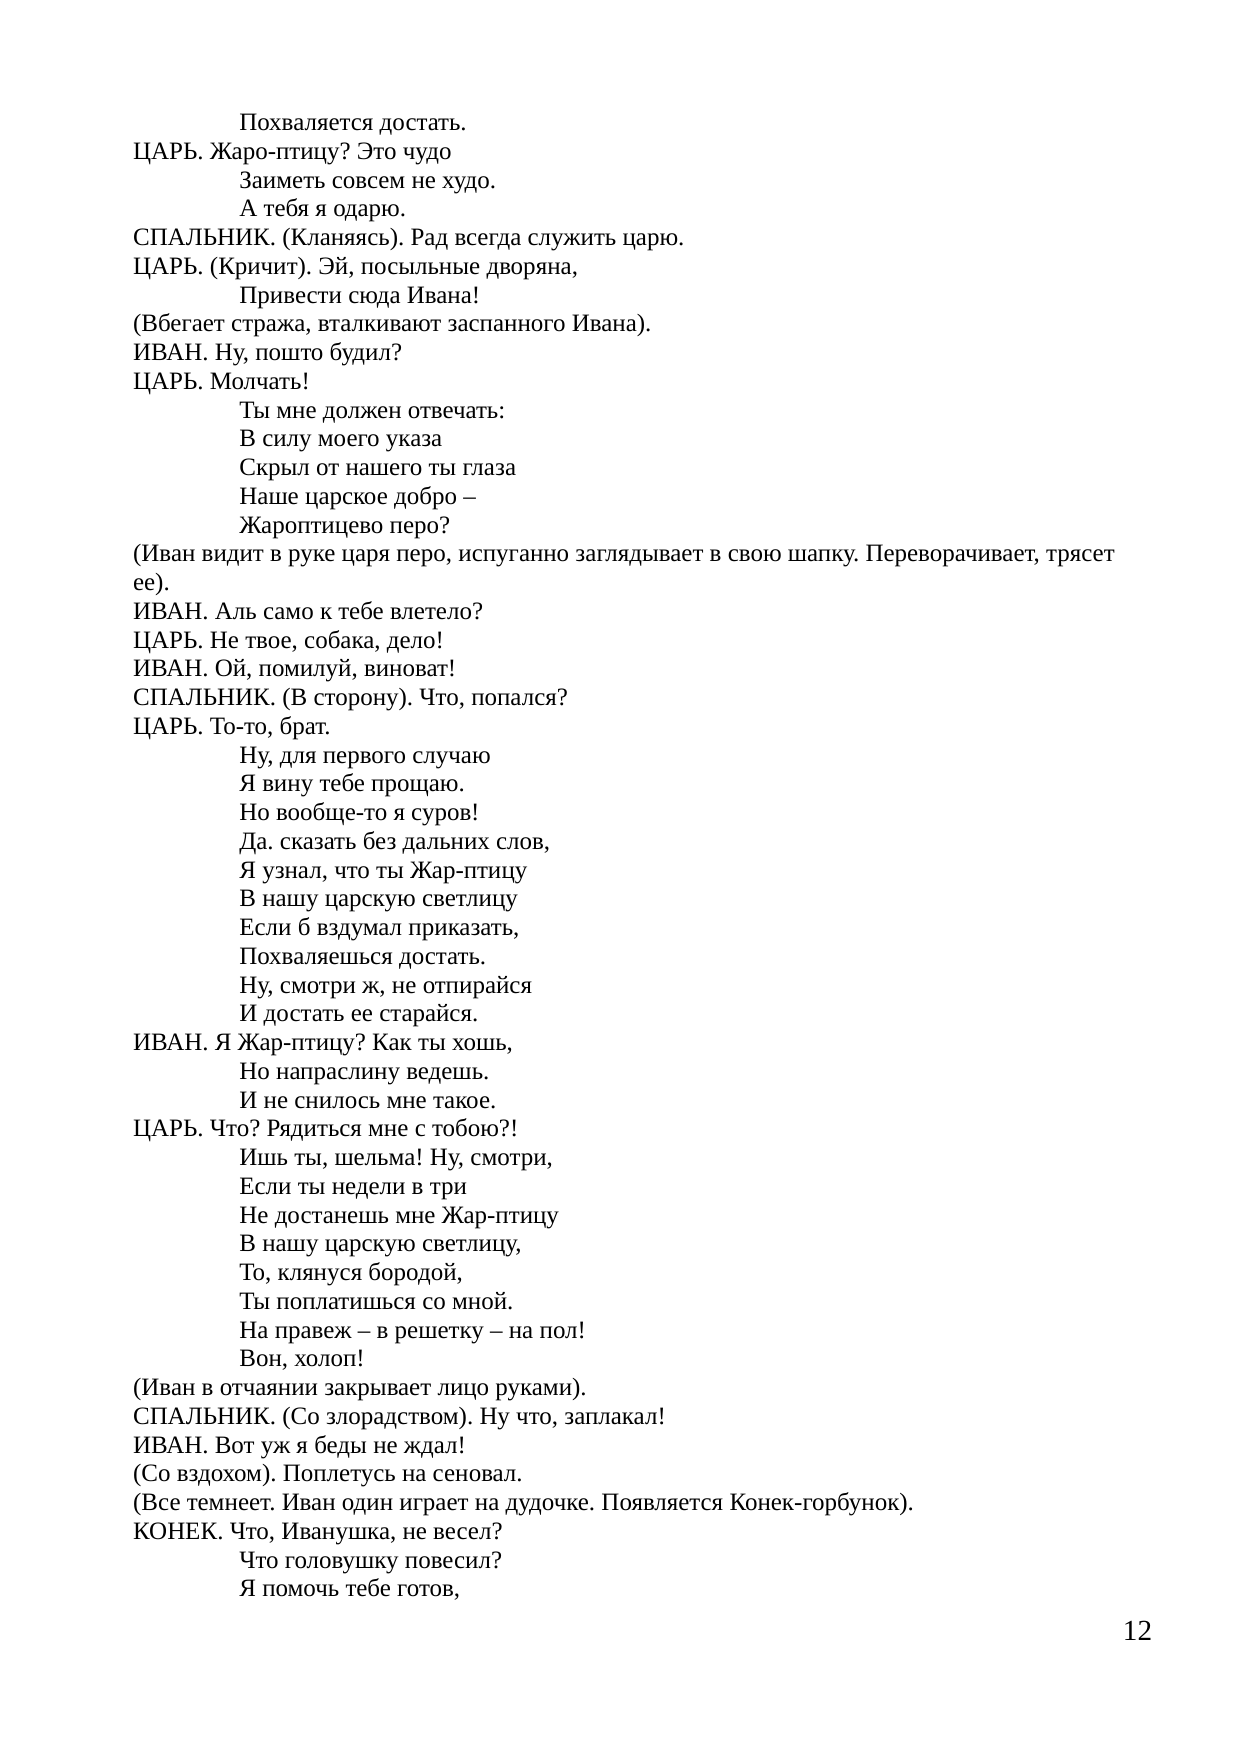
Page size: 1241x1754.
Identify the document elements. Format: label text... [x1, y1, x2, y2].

text ЦАРЬ. Жаро-птицу? Это чудо [133, 136, 1152, 165]
text В силу моего указа [133, 423, 1152, 452]
text ЦАРЬ. То-то, брат. [133, 711, 1152, 740]
text ЦАРЬ. Что? Рядиться мне с тобою?! [133, 1113, 1152, 1142]
text Похваляется достать. [133, 107, 1152, 136]
text То, клянуся бородой, [133, 1257, 1152, 1286]
text Похваляешься достать. [133, 941, 1152, 970]
text Заиметь совсем не худо. [133, 165, 1152, 193]
text Ты мне должен отвечать: [133, 395, 1152, 423]
text ЦАРЬ. Не твое, собака, дело! [133, 625, 1152, 653]
text Наше царское добро – [133, 481, 1152, 510]
text Что головушку повесил? [133, 1545, 1152, 1573]
text А тебя я одарю. [133, 193, 1152, 222]
text Но вообще-то я суров! [133, 797, 1152, 826]
text (Вбегает стража, вталкивают заспанного Ивана). [133, 308, 1152, 337]
text Я вину тебе прощаю. [133, 768, 1152, 797]
text (Все темнеет. Иван один играет на дудочке. Появляется Конек-горбунок). [133, 1487, 1152, 1516]
text СПАЛЬНИК. (В сторону). Что, попался? [133, 682, 1152, 711]
text Вон, холоп! [133, 1343, 1152, 1372]
text ИВАН. Я Жар-птицу? Как ты хошь, [133, 1027, 1152, 1056]
text Ишь ты, шельма! Ну, смотри, [133, 1142, 1152, 1171]
text Да. сказать без дальних слов, [133, 826, 1152, 855]
text Я узнал, что ты Жар-птицу [133, 855, 1152, 883]
text Если ты недели в три [133, 1171, 1152, 1200]
text Я помочь тебе готов, [133, 1573, 1152, 1602]
text ИВАН. Аль само к тебе влетело? [133, 596, 1152, 625]
text ИВАН. Вот уж я беды не ждал! [133, 1430, 1152, 1458]
text ЦАРЬ. (Кричит). Эй, посыльные дворяна, [133, 251, 1152, 280]
text На правеж – в решетку – на пол! [133, 1315, 1152, 1343]
text Если б вздумал приказать, [133, 912, 1152, 941]
text Ну, смотри ж, не отпирайся [133, 970, 1152, 998]
text (Со вздохом). Поплетусь на сеновал. [133, 1458, 1152, 1487]
text В нашу царскую светлицу [133, 883, 1152, 912]
text И достать ее старайся. [133, 998, 1152, 1027]
text ЦАРЬ. Молчать! [133, 366, 1152, 395]
text В нашу царскую светлицу, [133, 1228, 1152, 1257]
text Жароптицево перо? [133, 510, 1152, 538]
text Не достанешь мне Жар-птицу [133, 1200, 1152, 1228]
text И не снилось мне такое. [133, 1085, 1152, 1113]
text (Иван видит в руке царя перо, испуганно заглядывает в свою шапку. Переворачивает, трясет ее). [133, 538, 1152, 596]
text Ну, для первого случаю [133, 740, 1152, 768]
text Но напраслину ведешь. [133, 1056, 1152, 1085]
text Привести сюда Ивана! [133, 280, 1152, 308]
text ИВАН. Ой, помилуй, виноват! [133, 653, 1152, 682]
text КОНЕК. Что, Иванушка, не весел? [133, 1516, 1152, 1545]
text Ты поплатишься со мной. [133, 1286, 1152, 1315]
text (Иван в отчаянии закрывает лицо руками). [133, 1372, 1152, 1401]
text Скрыл от нашего ты глаза [133, 452, 1152, 481]
text СПАЛЬНИК. (Кланяясь). Рад всегда служить царю. [133, 222, 1152, 251]
text ИВАН. Ну, пошто будил? [133, 337, 1152, 366]
text СПАЛЬНИК. (Со злорадством). Ну что, заплакал! [133, 1401, 1152, 1430]
